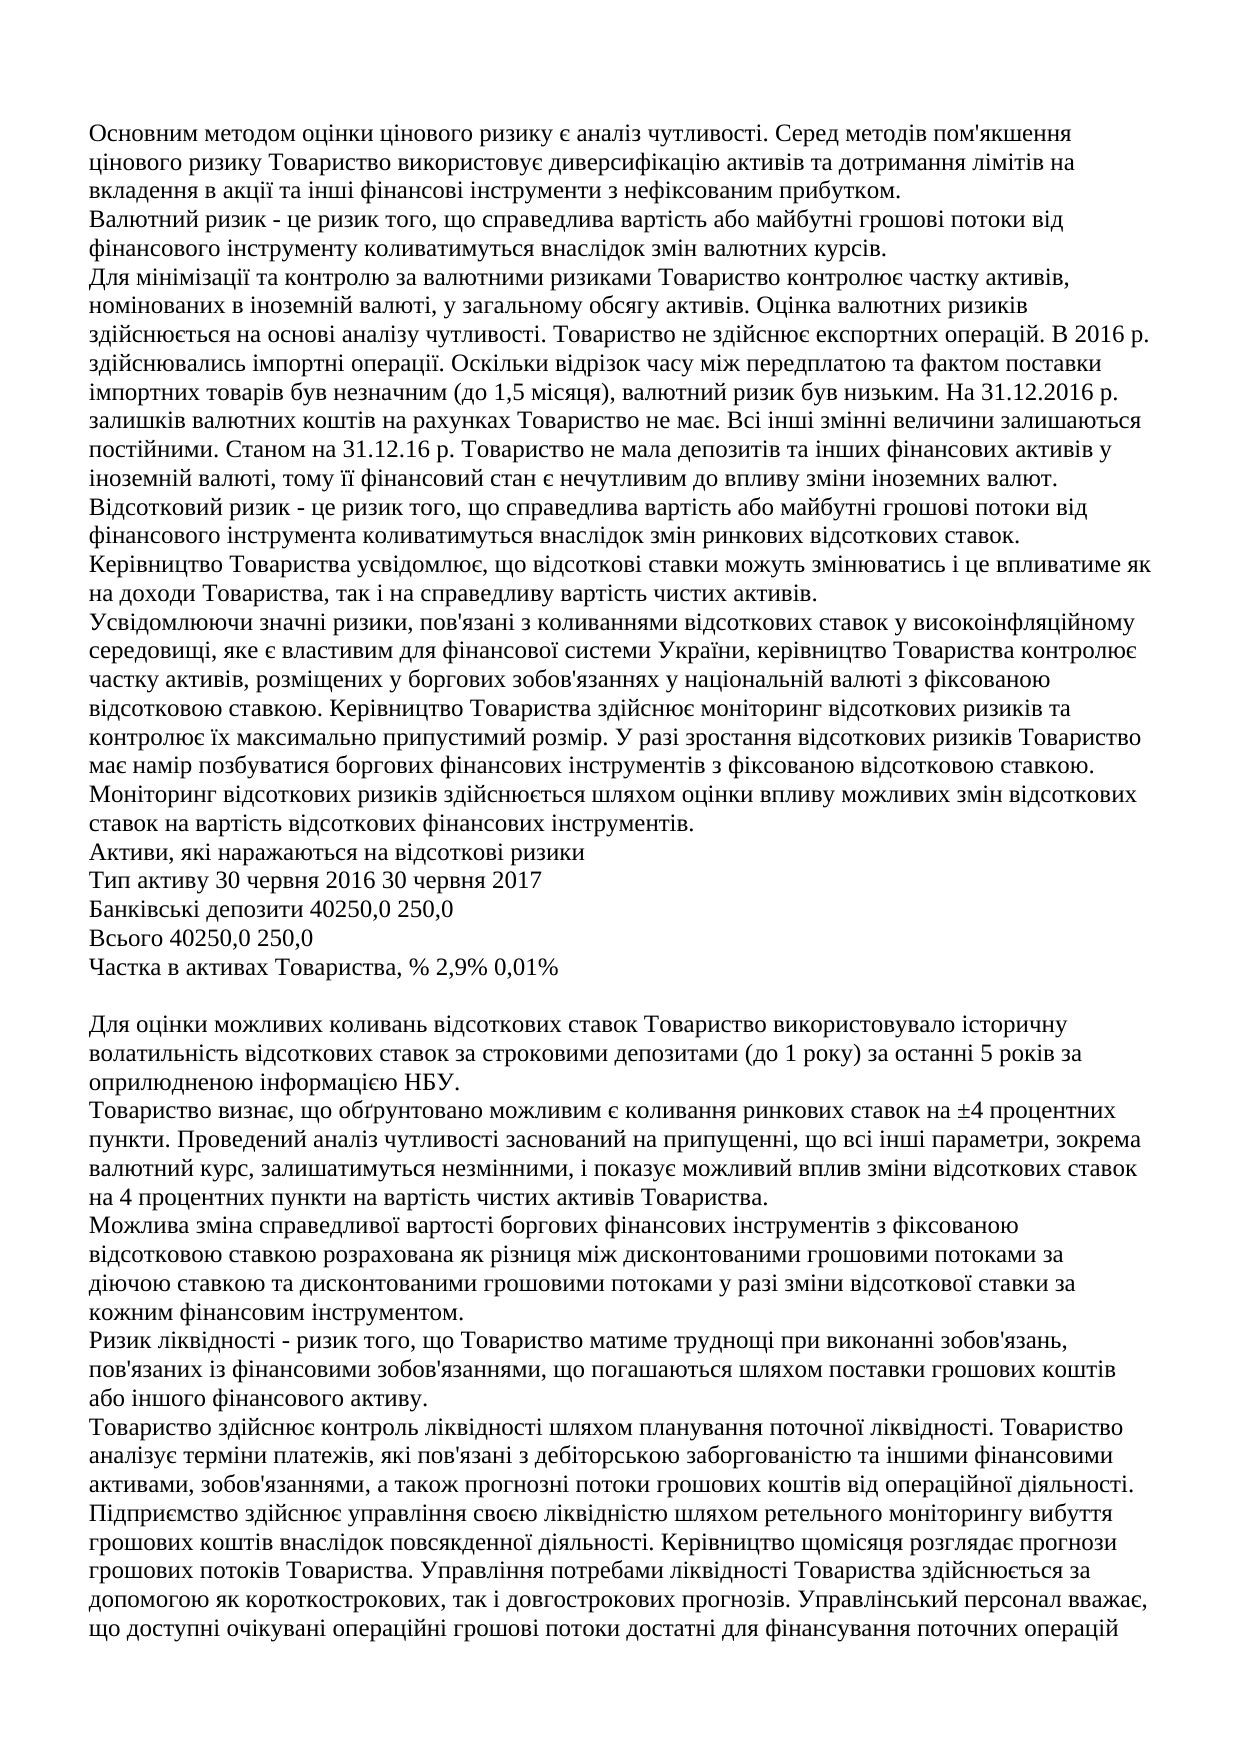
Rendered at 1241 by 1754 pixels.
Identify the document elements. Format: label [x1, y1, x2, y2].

text [89, 118, 1152, 1642]
